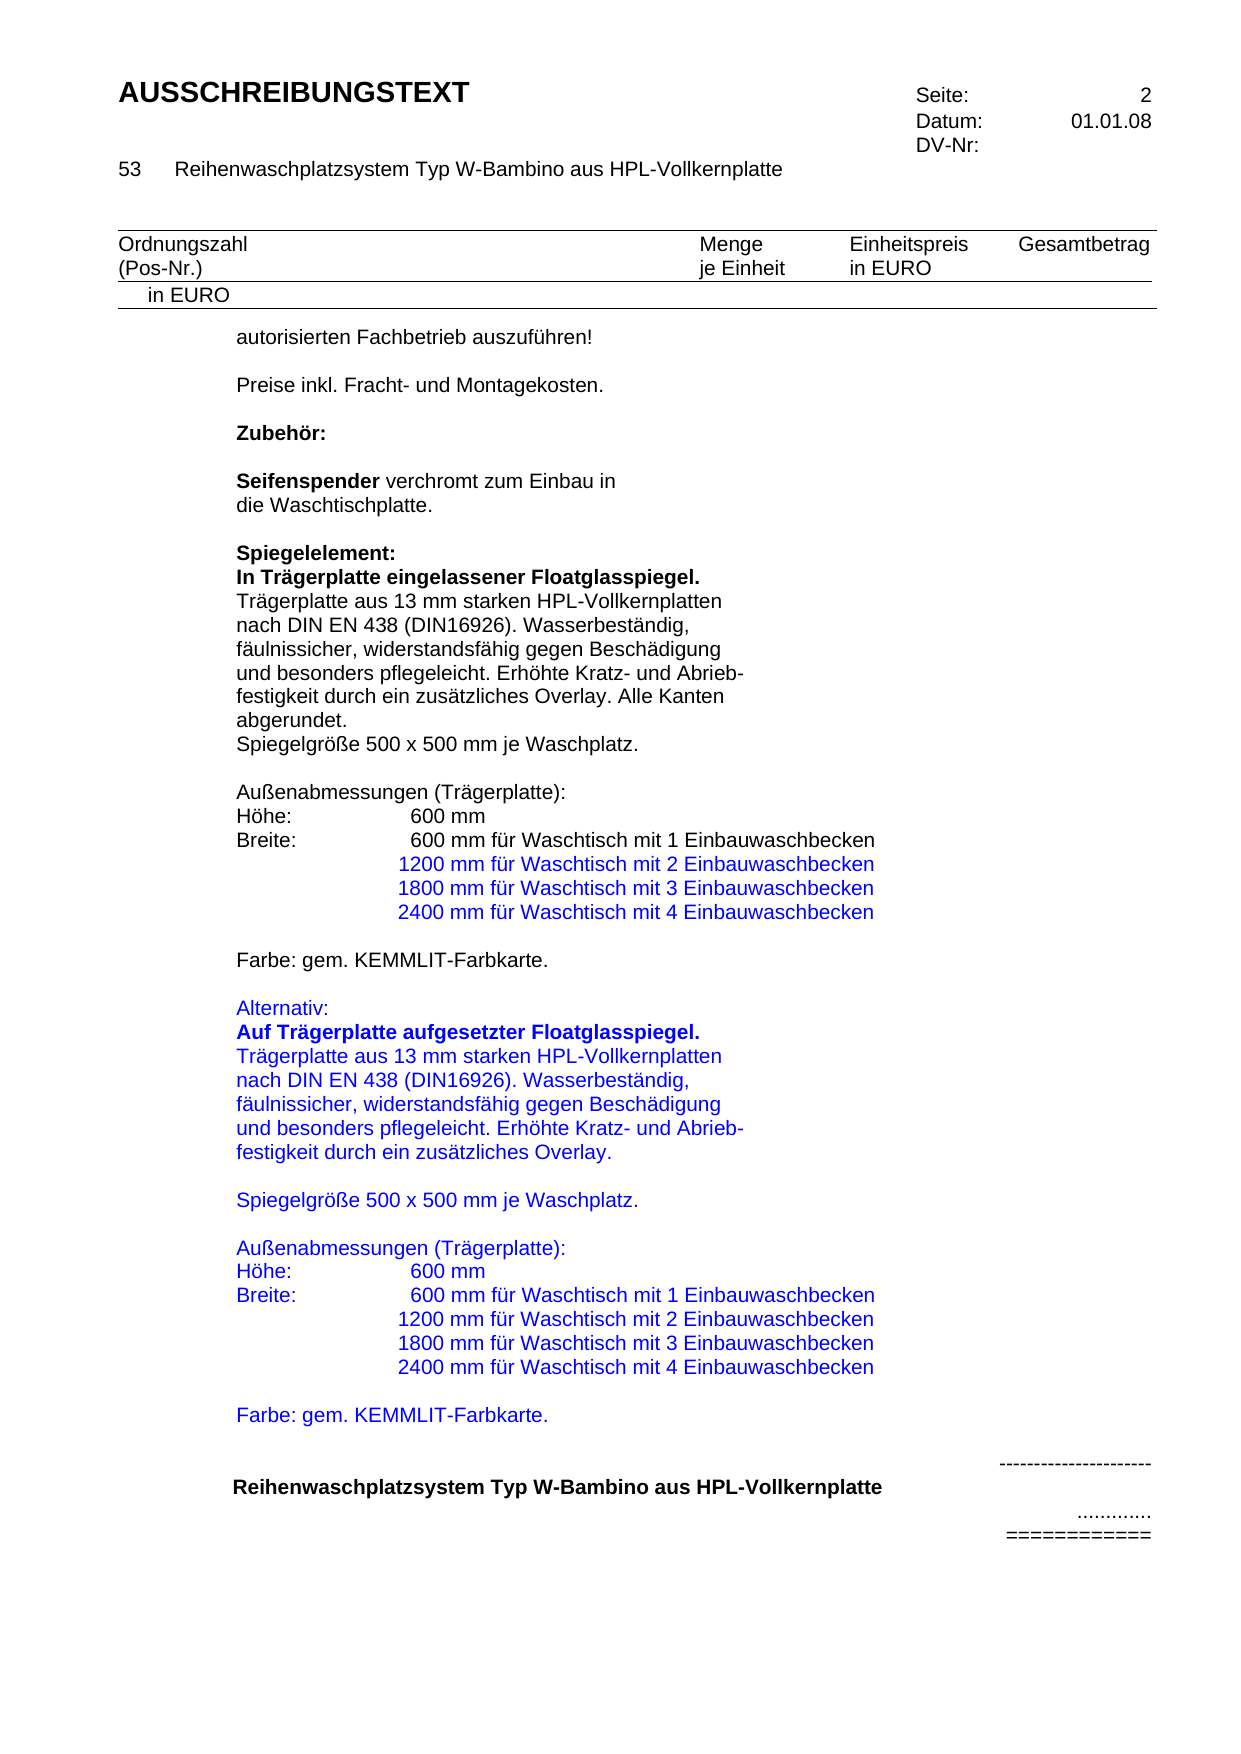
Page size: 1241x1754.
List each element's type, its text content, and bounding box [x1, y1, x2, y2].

text Spiegelelement: [236, 541, 1152, 564]
text Farbe: gem. KEMMLIT-Farbkarte. [236, 948, 1152, 972]
text Höhe: 600 mm Breite: 600 mm für Waschtisch mit 1 Einbauwaschbecken 1200 mm für Waschtisch mit 2 Einbauwaschbecken 1800 mm für Waschtisch mit 3 Einbauwaschbecken 2400 mm für Waschtisch mit 4 Einbauwaschbecken [236, 804, 1152, 924]
text abgerundet. [236, 708, 1152, 732]
text nach DIN EN 438 (DIN16926). Wasserbeständig, [236, 612, 1152, 636]
text Spiegelgröße 500 x 500 mm je Waschplatz. [236, 732, 1152, 780]
text und besonders pflegeleicht. Erhöhte Kratz- und Abrieb- [236, 1116, 1152, 1139]
text fäulnissicher, widerstandsfähig gegen Beschädigung [236, 636, 1152, 660]
text Trägerplatte aus 13 mm starken HPL-Vollkernplatten [236, 1044, 1152, 1068]
text Höhe: 600 mm Breite: 600 mm für Waschtisch mit 1 Einbauwaschbecken 1200 mm für Waschtisch mit 2 Einbauwaschbecken 1800 mm für Waschtisch mit 3 Einbauwaschbecken 2400 mm für Waschtisch mit 4 Einbauwaschbecken [236, 1259, 1152, 1379]
text festigkeit durch ein zusätzliches Overlay. Alle Kanten [236, 684, 1152, 708]
text ============ [118, 1523, 1152, 1547]
text Außenabmessungen (Trägerplatte): [236, 1235, 1152, 1259]
text Auf Trägerplatte aufgesetzter Floatglasspiegel. [236, 1020, 1152, 1044]
text ---------------------- [236, 1451, 1152, 1475]
text autorisierten Fachbetrieb auszuführen! Preise inkl. Fracht- und Montagekosten. Zubehör: [236, 325, 1152, 469]
text Trägerplatte aus 13 mm starken HPL-Vollkernplatten [236, 588, 1152, 612]
text und besonders pflegeleicht. Erhöhte Kratz- und Abrieb- [236, 660, 1152, 684]
text $(kurz9 Reihenw$(kurz9WaschtischWaschplatzsystem Typ W-Bambino aus HPL-Vollkernplatte [118, 1475, 1152, 1499]
text In Trägerplatte eingelassener Floatglasspiegel. [236, 564, 1152, 588]
text festigkeit durch ein zusätzliches Overlay. [236, 1139, 1152, 1163]
text die Waschtischplatte. [236, 493, 1152, 517]
text Alternativ: [236, 996, 1152, 1020]
text fäulnissicher, widerstandsfähig gegen Beschädigung [236, 1092, 1152, 1116]
text Seifenspender verchromt zum Einbau in [236, 469, 1152, 493]
text Spiegelgröße 500 x 500 mm je Waschplatz. [236, 1187, 1152, 1235]
text nach DIN EN 438 (DIN16926). Wasserbeständig, [236, 1068, 1152, 1092]
text Außenabmessungen (Trägerplatte): [236, 780, 1152, 804]
text Farbe: gem. KEMMLIT-Farbkarte. [236, 1403, 1152, 1427]
text $) $(gb.............$) [236, 1499, 1152, 1523]
